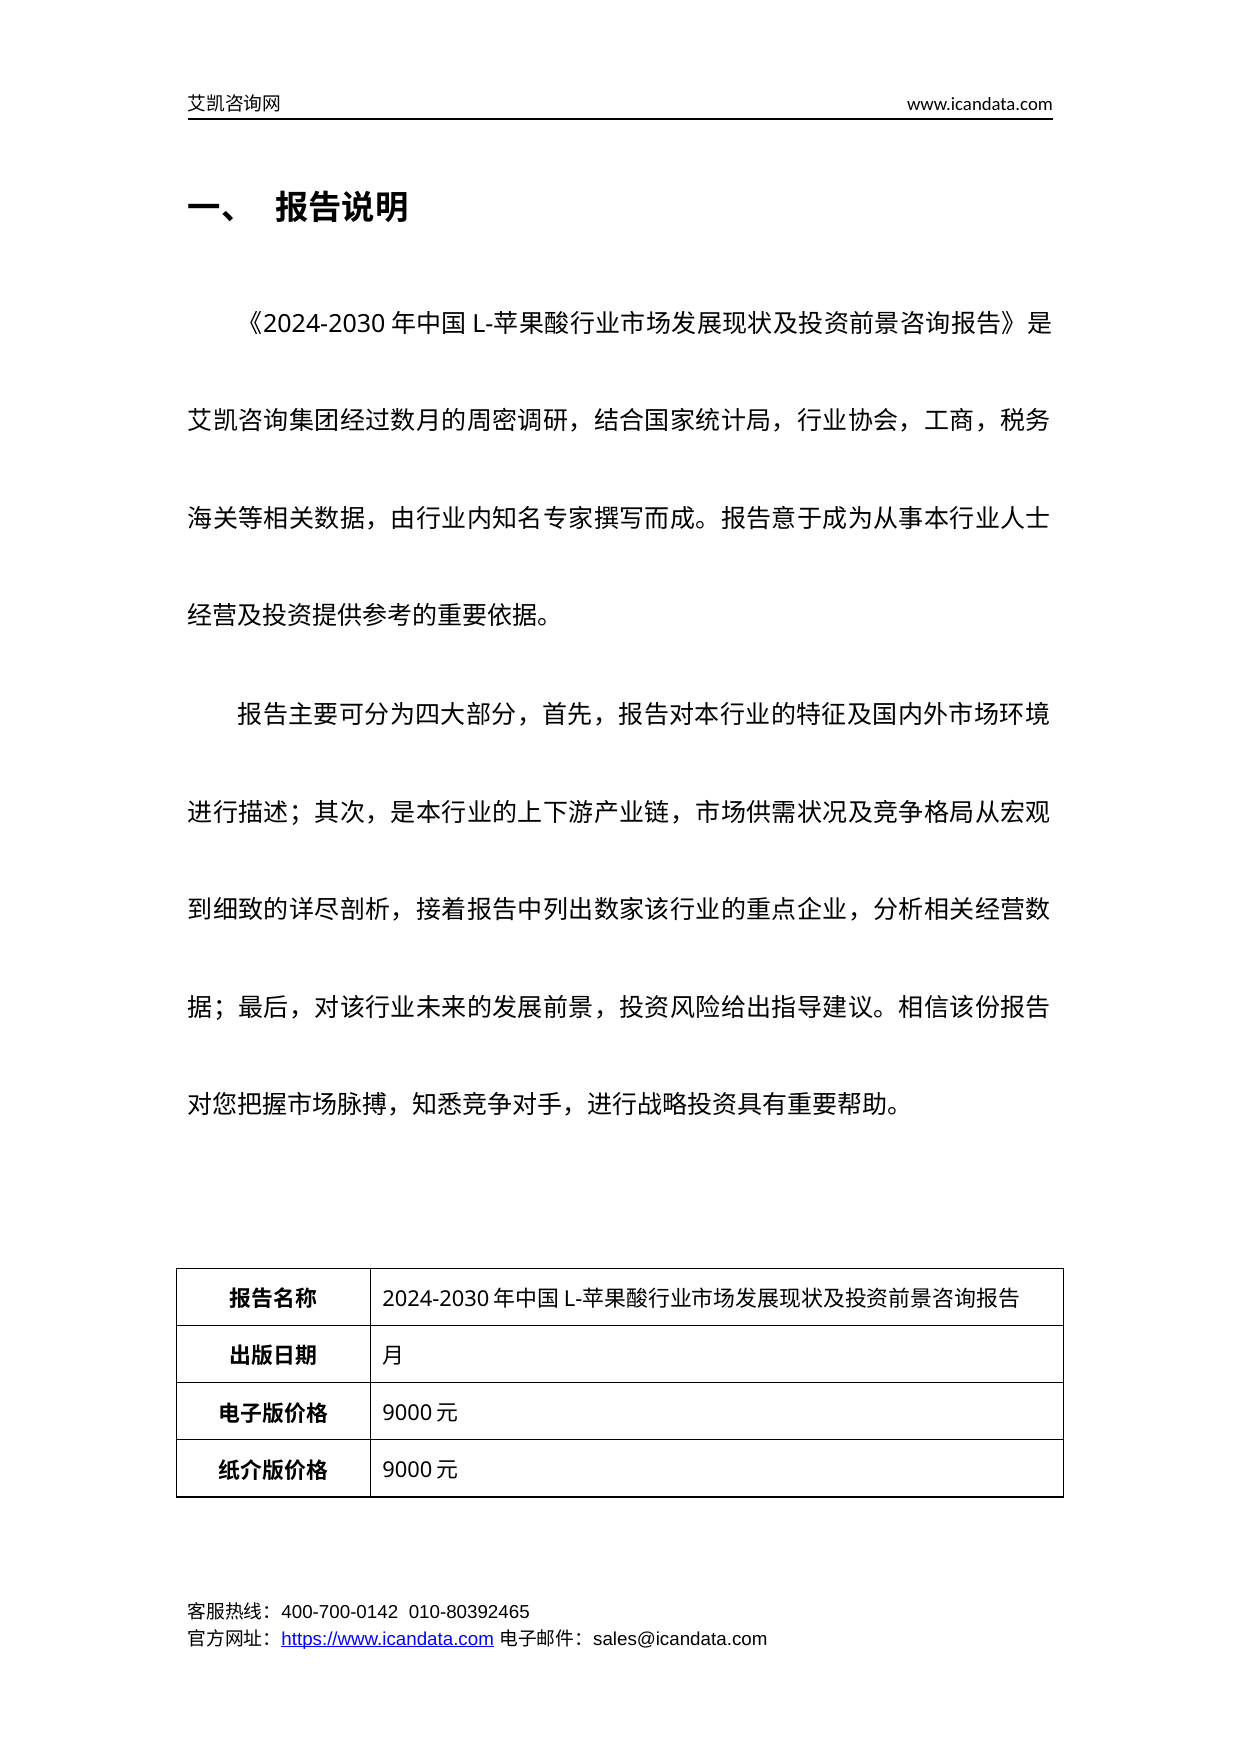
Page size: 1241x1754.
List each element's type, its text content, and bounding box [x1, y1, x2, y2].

text 《2024-2030年中国L-苹果酸行业市场发展现状及投资前景咨询报告》是艾凯咨询集团经过数月的周密调研，结合国家统计局，行业协会，工商，税务海关等相关数据，由行业内知名专家撰写而成。报告意于成为从事本行业人士经营及投资提供参考的重要依据。 [187, 289, 1053, 646]
table_cell 纸介版价格 [177, 1440, 370, 1496]
table_cell 电子版价格 [177, 1383, 370, 1439]
table_cell 月 [371, 1326, 1063, 1382]
table_cell 9000元 [371, 1440, 1063, 1496]
table_cell 出版日期 [177, 1326, 370, 1382]
table_header 报告名称 [177, 1269, 370, 1325]
text 报告主要可分为四大部分，首先，报告对本行业的特征及国内外市场环境进行描述；其次，是本行业的上下游产业链，市场供需状况及竞争格局从宏观到细致的详尽剖析，接着报告中列出数家该行业的重点企业，分析相关经营数据；最后，对该行业未来的发展前景，投资风险给出指导建议。相信该份报告对您把握市场脉搏，知悉竞争对手，进行战略投资具有重要帮助。 [187, 681, 1053, 1136]
subtitle 报告说明 [187, 172, 1053, 237]
table_header 2024-2030年中国L-苹果酸行业市场发展现状及投资前景咨询报告 [371, 1269, 1063, 1325]
table_cell 9000元 [371, 1383, 1063, 1439]
